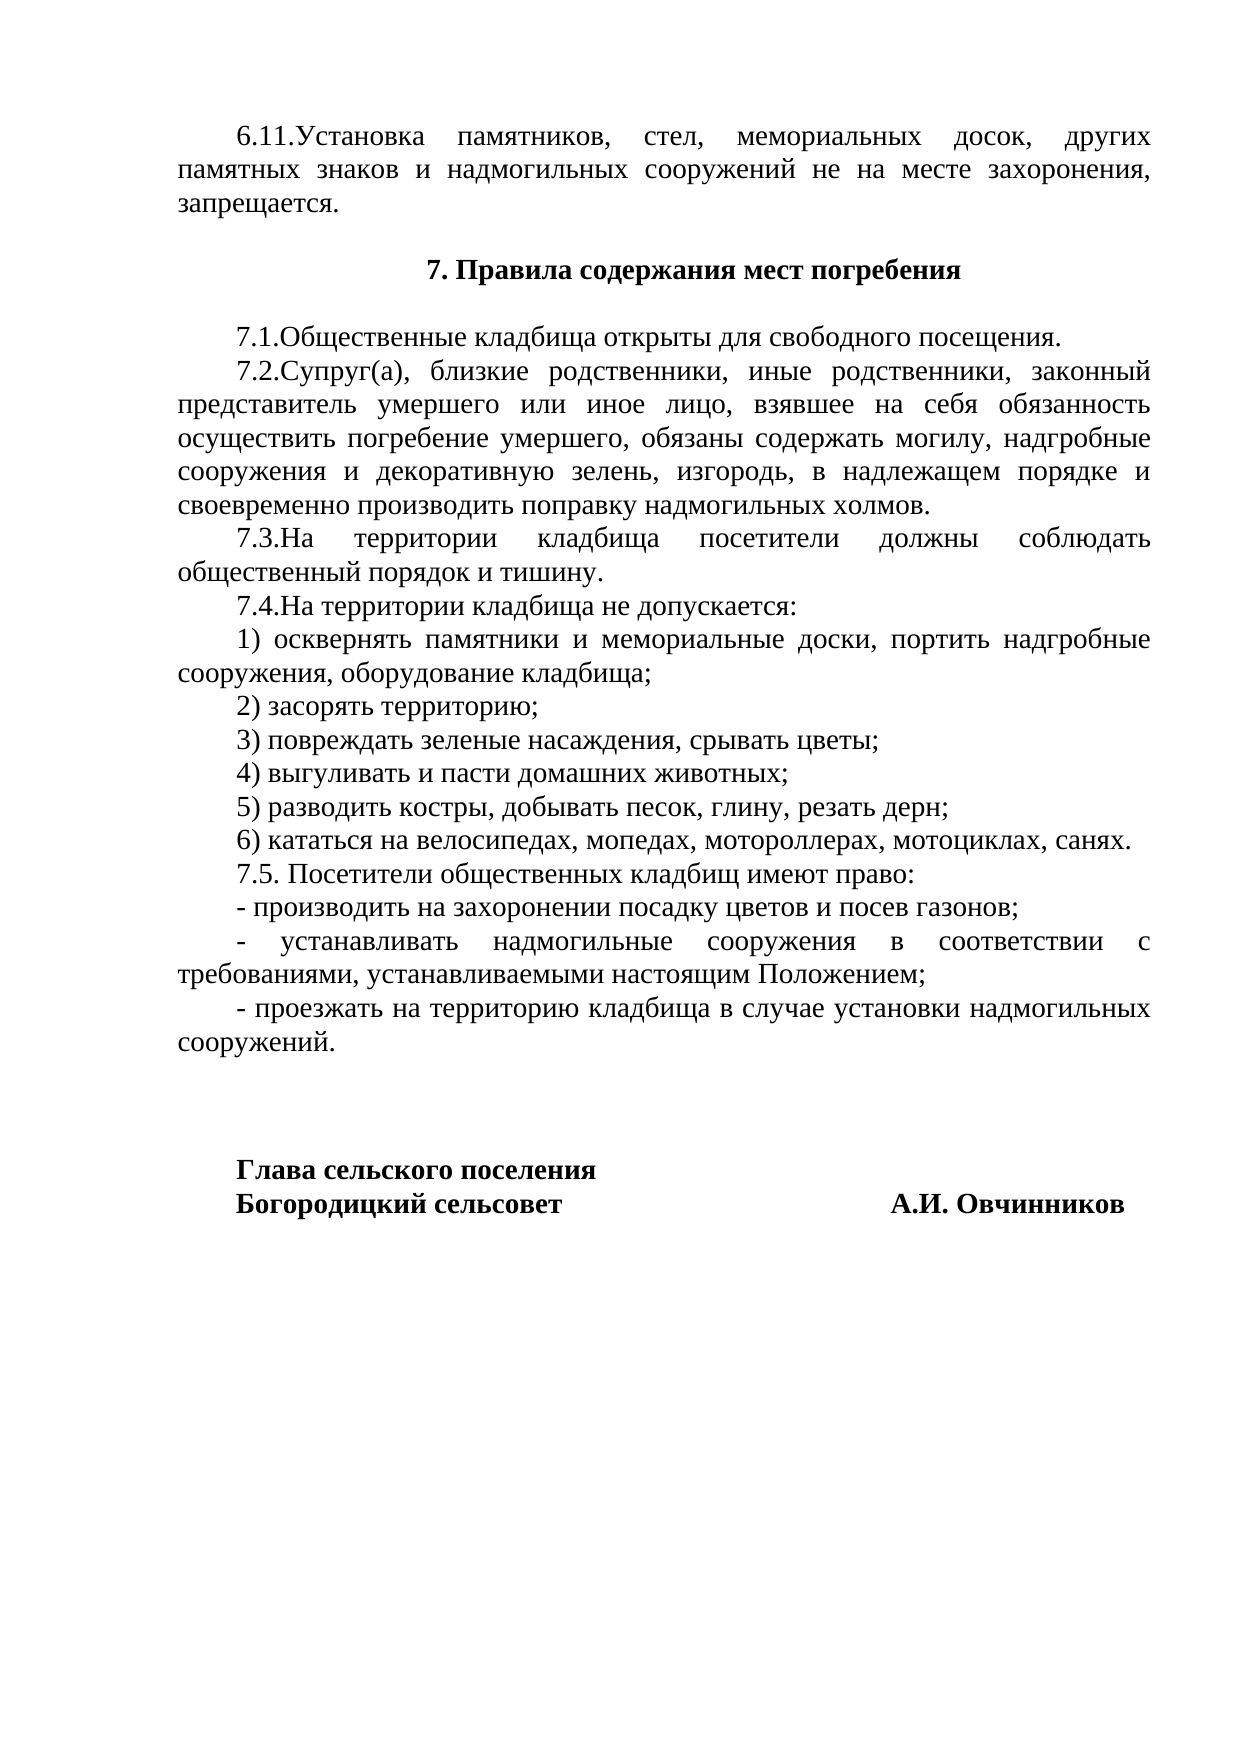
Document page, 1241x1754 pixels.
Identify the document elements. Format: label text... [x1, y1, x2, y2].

text 7.5. Посетители общественных кладбищ имеют право: [177, 856, 1152, 889]
text - устанавливать надмогильные сооружения в соответствии с требованиями, устанавливаемыми настоящим Положением; [177, 923, 1152, 990]
text 7. Правила содержания мест погребения [177, 252, 1152, 286]
text - производить на захоронении посадку цветов и посев газонов; [177, 889, 1152, 923]
text 5) разводить костры, добывать песок, глину, резать дерн; [177, 789, 1152, 822]
text 7.2.Супруг(а), близкие родственники, иные родственники, законный представитель умершего или иное лицо, взявшее на себя обязанность осуществить погребение умершего, обязаны содержать могилу, надгробные сооружения и декоративную зелень, изгородь, в надлежащем порядке и своевременно производить поправку надмогильных холмов. [177, 353, 1152, 521]
text 7.1.Общественные кладбища открыты для свободного посещения. [177, 319, 1152, 353]
text 3) повреждать зеленые насаждения, срывать цветы; [177, 722, 1152, 755]
text 6) кататься на велосипедах, мопедах, мотороллерах, мотоциклах, санях. [177, 822, 1152, 856]
text 7.4.На территории кладбища не допускается: [177, 588, 1152, 621]
text 2) засорять территорию; [177, 688, 1152, 722]
text - проезжать на территорию кладбища в случае установки надмогильных сооружений. [177, 990, 1152, 1057]
text 7.3.На территории кладбища посетители должны соблюдать общественный порядок и тишину. [177, 521, 1152, 588]
text Глава сельского поселения [177, 1152, 1152, 1186]
text Богородицкий сельсовет А.И. Овчинников [177, 1186, 1152, 1219]
text 1) осквернять памятники и мемориальные доски, портить надгробные сооружения, оборудование кладбища; [177, 621, 1152, 688]
text 6.11.Установка памятников, стел, мемориальных досок, других памятных знаков и надмогильных сооружений не на месте захоронения, запрещается. [177, 118, 1152, 219]
text 4) выгуливать и пасти домашних животных; [177, 755, 1152, 789]
